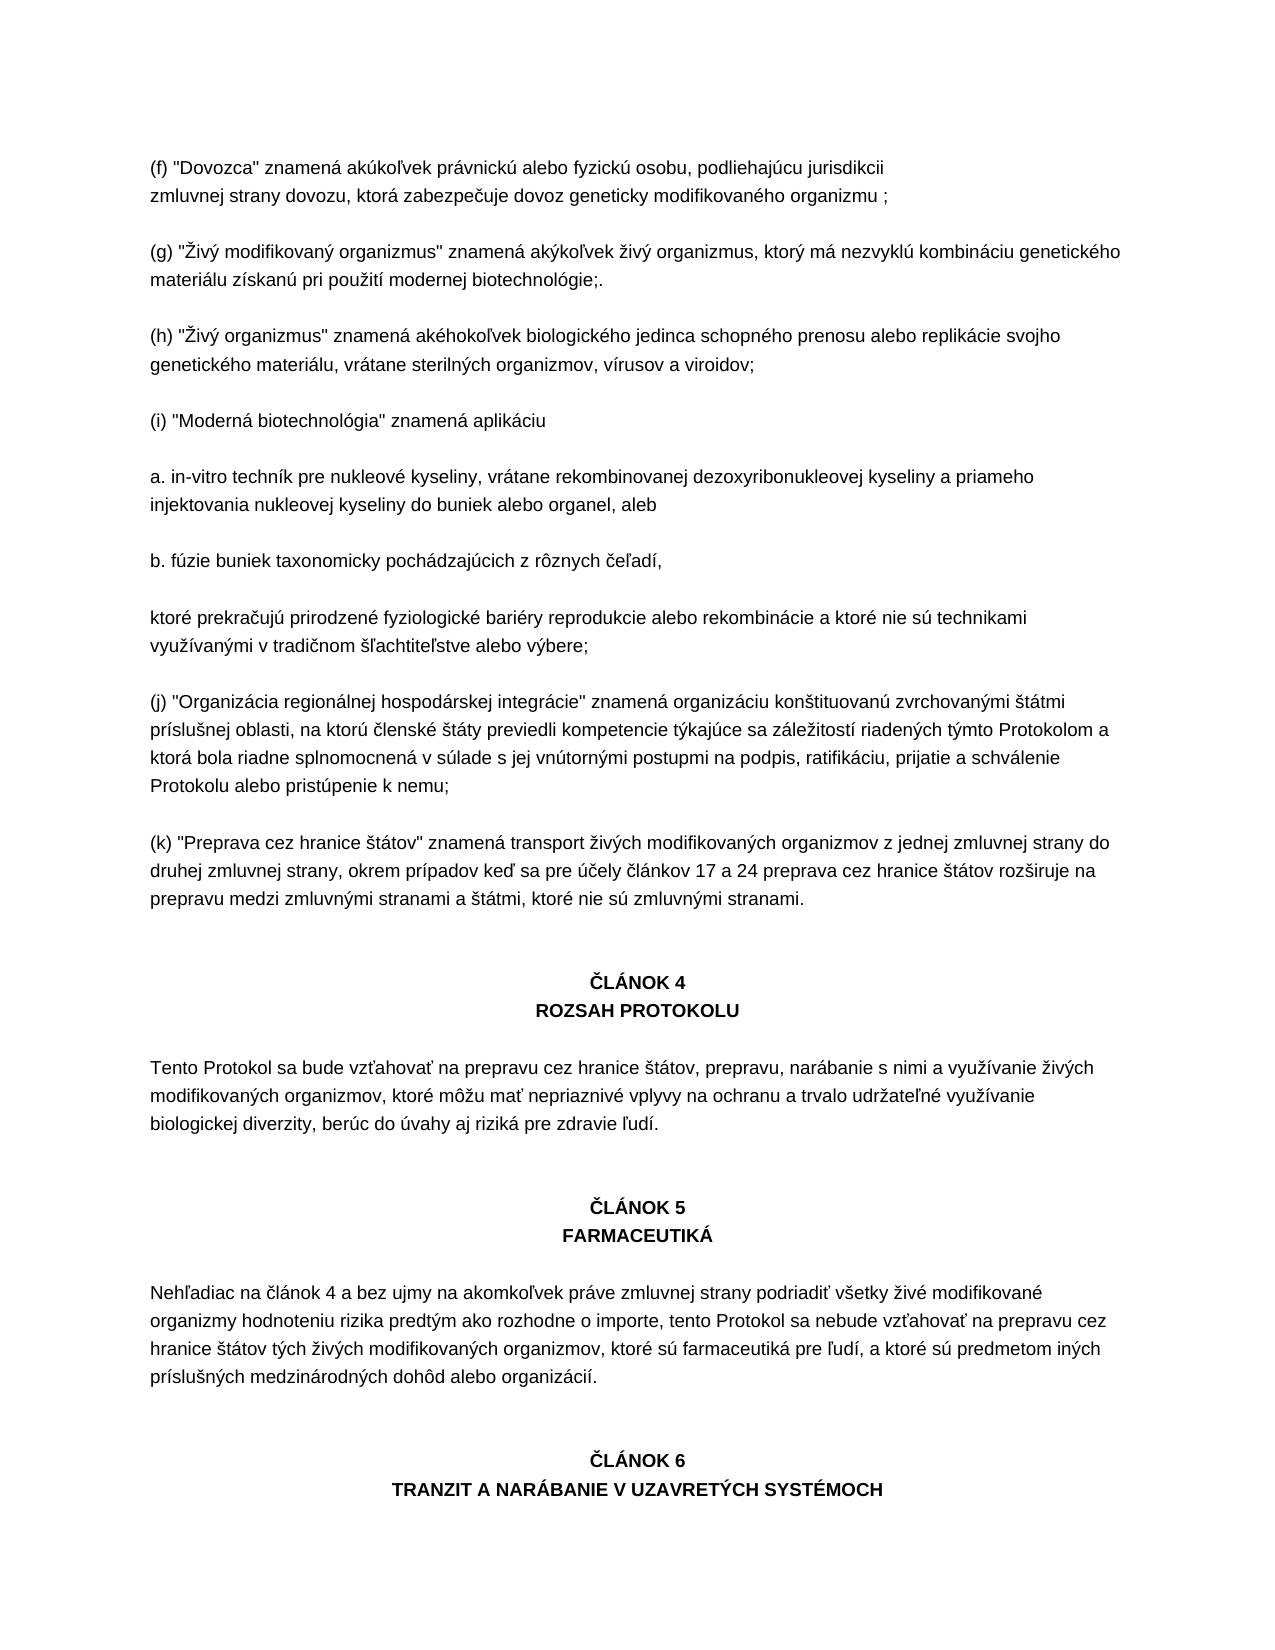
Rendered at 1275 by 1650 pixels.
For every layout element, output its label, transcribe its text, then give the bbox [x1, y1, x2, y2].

text (h) "Živý organizmus" znamená akéhokoľvek biologického jedinca schopného prenosu alebo replikácie svojho genetického materiálu, vrátane sterilných organizmov, vírusov a viroidov; [150, 319, 1125, 375]
text ČLÁNOK 5 [150, 1191, 1125, 1219]
text TRANZIT A NARÁBANIE V UZAVRETÝCH SYSTÉMOCH [150, 1472, 1125, 1500]
text a. in-vitro techník pre nukleové kyseliny, vrátane rekombinovanej dezoxyribonukleovej kyseliny a priameho injektovania nukleovej kyseliny do buniek alebo organel, aleb [150, 459, 1125, 516]
text ktoré prekračujú prirodzené fyziologické bariéry reprodukcie alebo rekombinácie a ktoré nie sú technikami využívanými v tradičnom šľachtiteľstve alebo výbere; [150, 600, 1125, 656]
text ČLÁNOK 4 [150, 966, 1125, 994]
text Nehľadiac na článok 4 a bez ujmy na akomkoľvek práve zmluvnej strany podriadiť všetky živé modifikované organizmy hodnoteniu rizika predtým ako rozhodne o importe, tento Protokol sa nebude vzťahovať na prepravu cez hranice štátov tých živých modifikovaných organizmov, ktoré sú farmaceutiká pre ľudí, a ktoré sú predmetom iných príslušných medzinárodných dohôd alebo organizácií. [150, 1275, 1125, 1387]
text (g) "Živý modifikovaný organizmus" znamená akýkoľvek živý organizmus, ktorý má nezvyklú kombináciu genetického materiálu získanú pri použití modernej biotechnológie;. [150, 234, 1125, 291]
text (f) "Dovozca" znamená akúkoľvek právnickú alebo fyzickú osobu, podliehajúcu jurisdikcii [150, 150, 1125, 178]
text FARMACEUTIKÁ [150, 1219, 1125, 1247]
text Tento Protokol sa bude vzťahovať na prepravu cez hranice štátov, prepravu, narábanie s nimi a využívanie živých modifikovaných organizmov, ktoré môžu mať nepriaznivé vplyvy na ochranu a trvalo udržateľné využívanie biologickej diverzity, berúc do úvahy aj riziká pre zdravie ľudí. [150, 1050, 1125, 1134]
text (k) "Preprava cez hranice štátov" znamená transport živých modifikovaných organizmov z jednej zmluvnej strany do druhej zmluvnej strany, okrem prípadov keď sa pre účely článkov 17 a 24 preprava cez hranice štátov rozširuje na prepravu medzi zmluvnými stranami a štátmi, ktoré nie sú zmluvnými stranami. [150, 825, 1125, 909]
text zmluvnej strany dovozu, ktorá zabezpečuje dovoz geneticky modifikovaného organizmu ; [150, 178, 1125, 206]
text (j) "Organizácia regionálnej hospodárskej integrácie" znamená organizáciu konštituovanú zvrchovanými štátmi príslušnej oblasti, na ktorú členské štáty previedli kompetencie týkajúce sa záležitostí riadených týmto Protokolom a ktorá bola riadne splnomocnená v súlade s jej vnútornými postupmi na podpis, ratifikáciu, prijatie a schválenie Protokolu alebo pristúpenie k nemu; [150, 684, 1125, 797]
text ROZSAH PROTOKOLU [150, 994, 1125, 1022]
text ČLÁNOK 6 [150, 1444, 1125, 1472]
text b. fúzie buniek taxonomicky pochádzajúcich z rôznych čeľadí, [150, 544, 1125, 572]
text (i) "Moderná biotechnológia" znamená aplikáciu [150, 403, 1125, 431]
